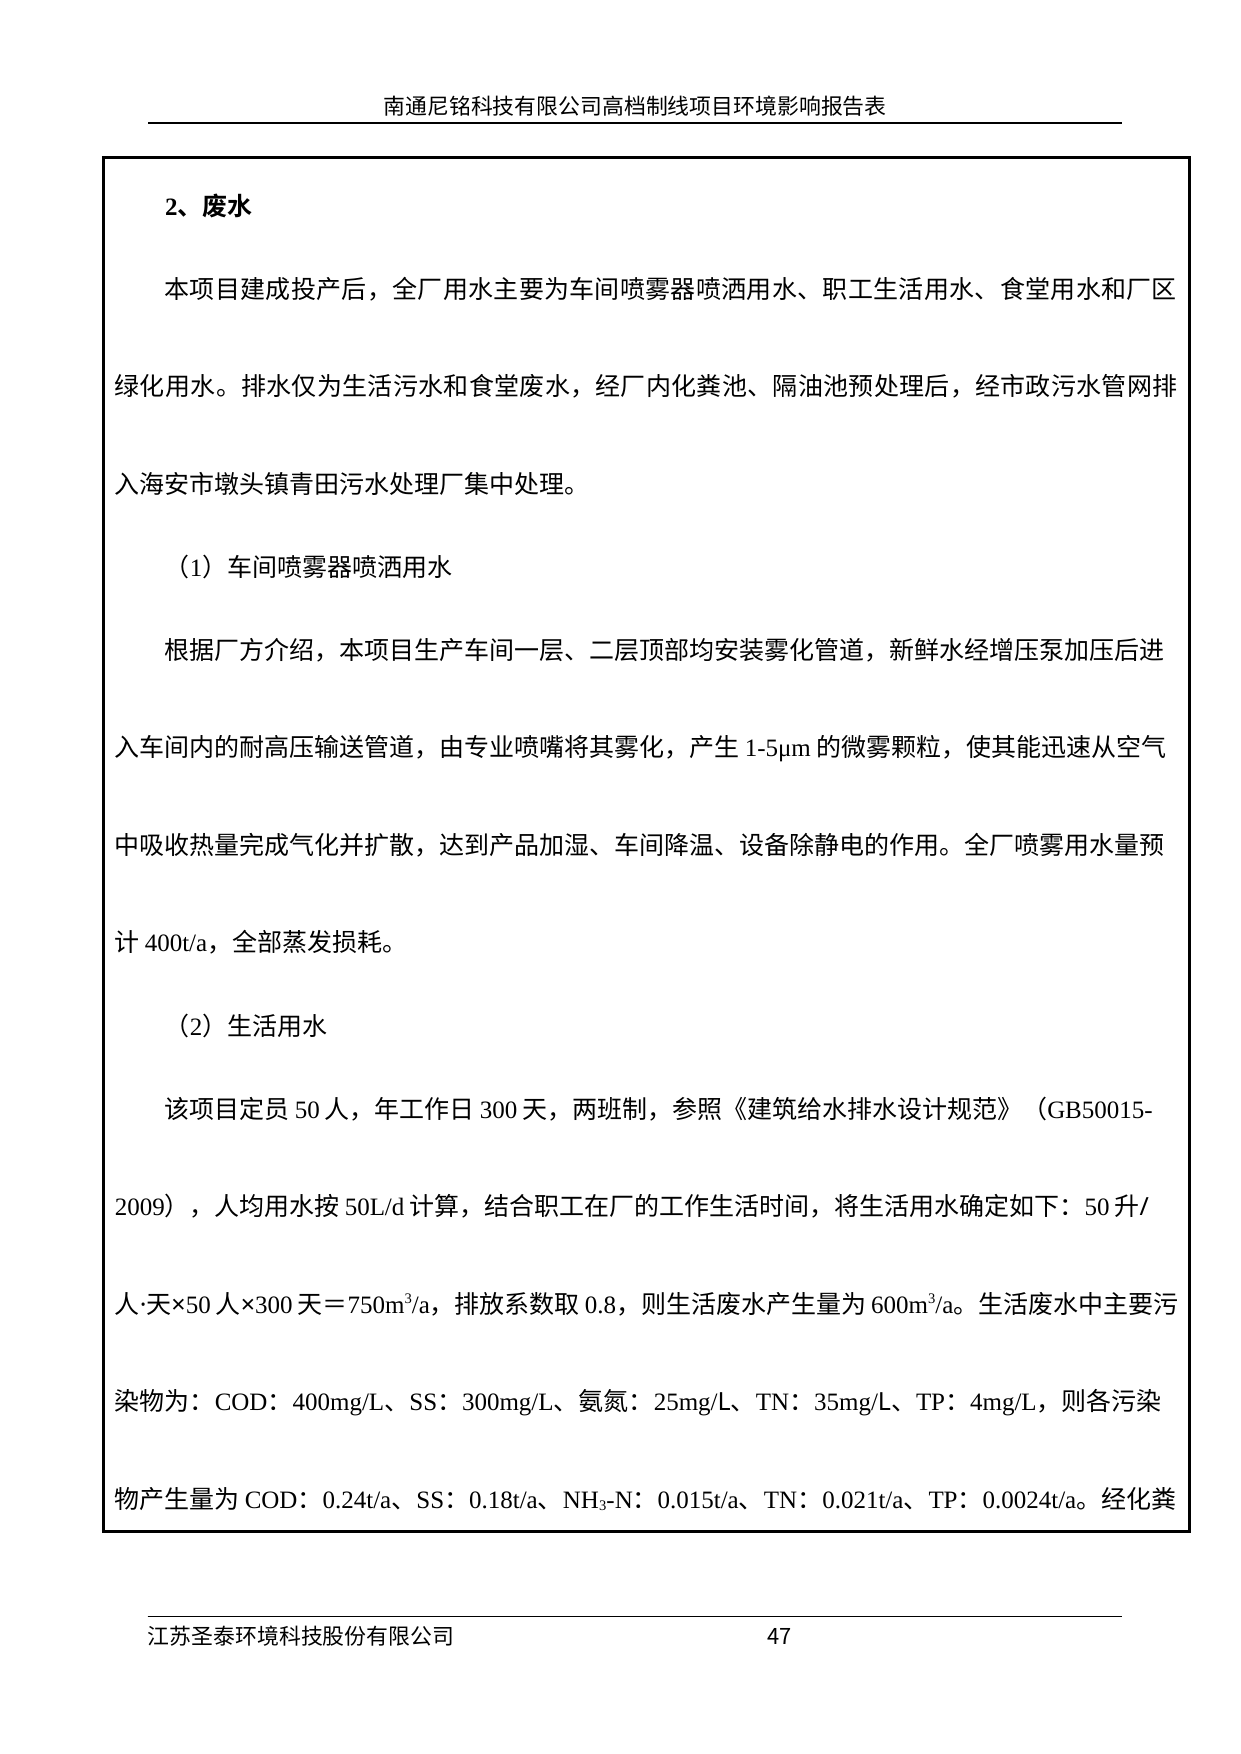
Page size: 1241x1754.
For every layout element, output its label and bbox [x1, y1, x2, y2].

table_header [105, 159, 1188, 1530]
